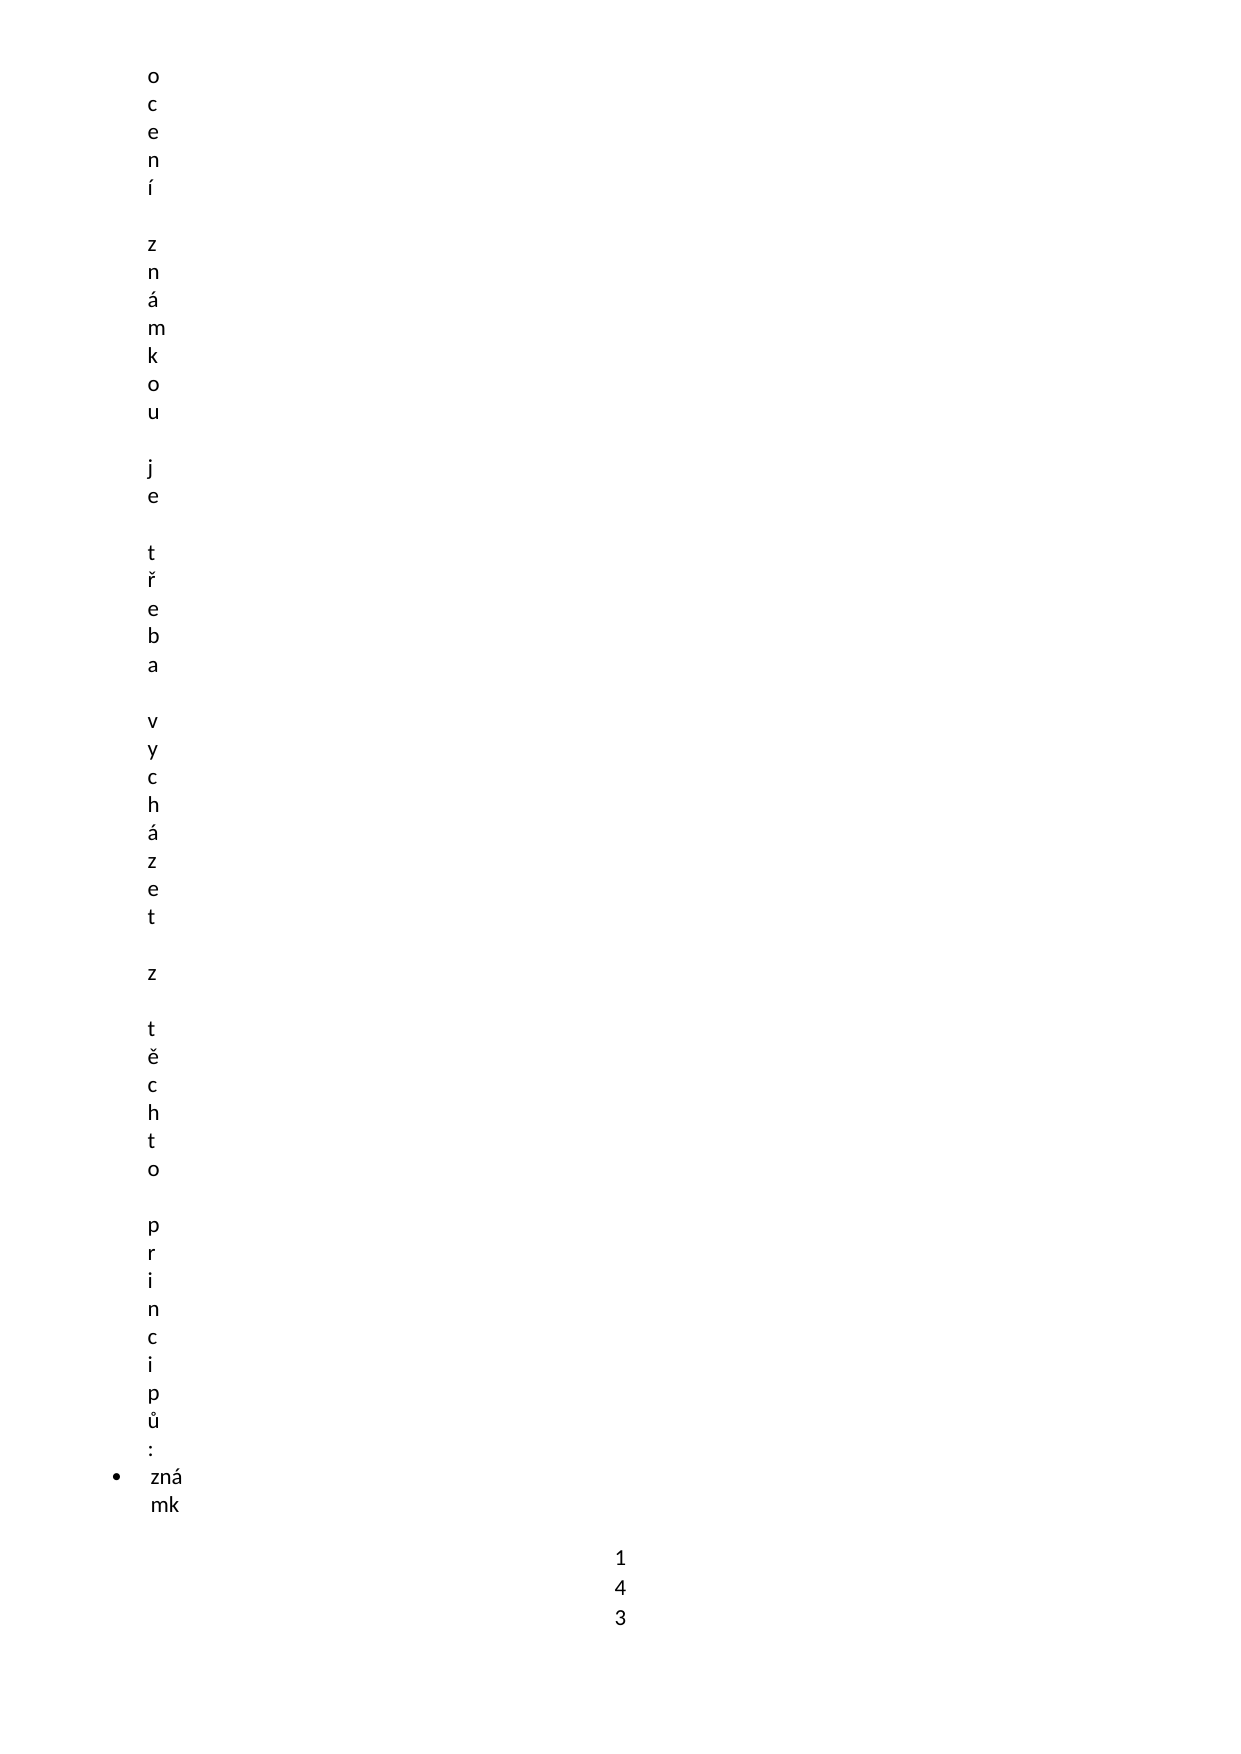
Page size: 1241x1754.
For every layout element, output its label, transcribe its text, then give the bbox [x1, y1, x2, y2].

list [150, 1462, 187, 1518]
